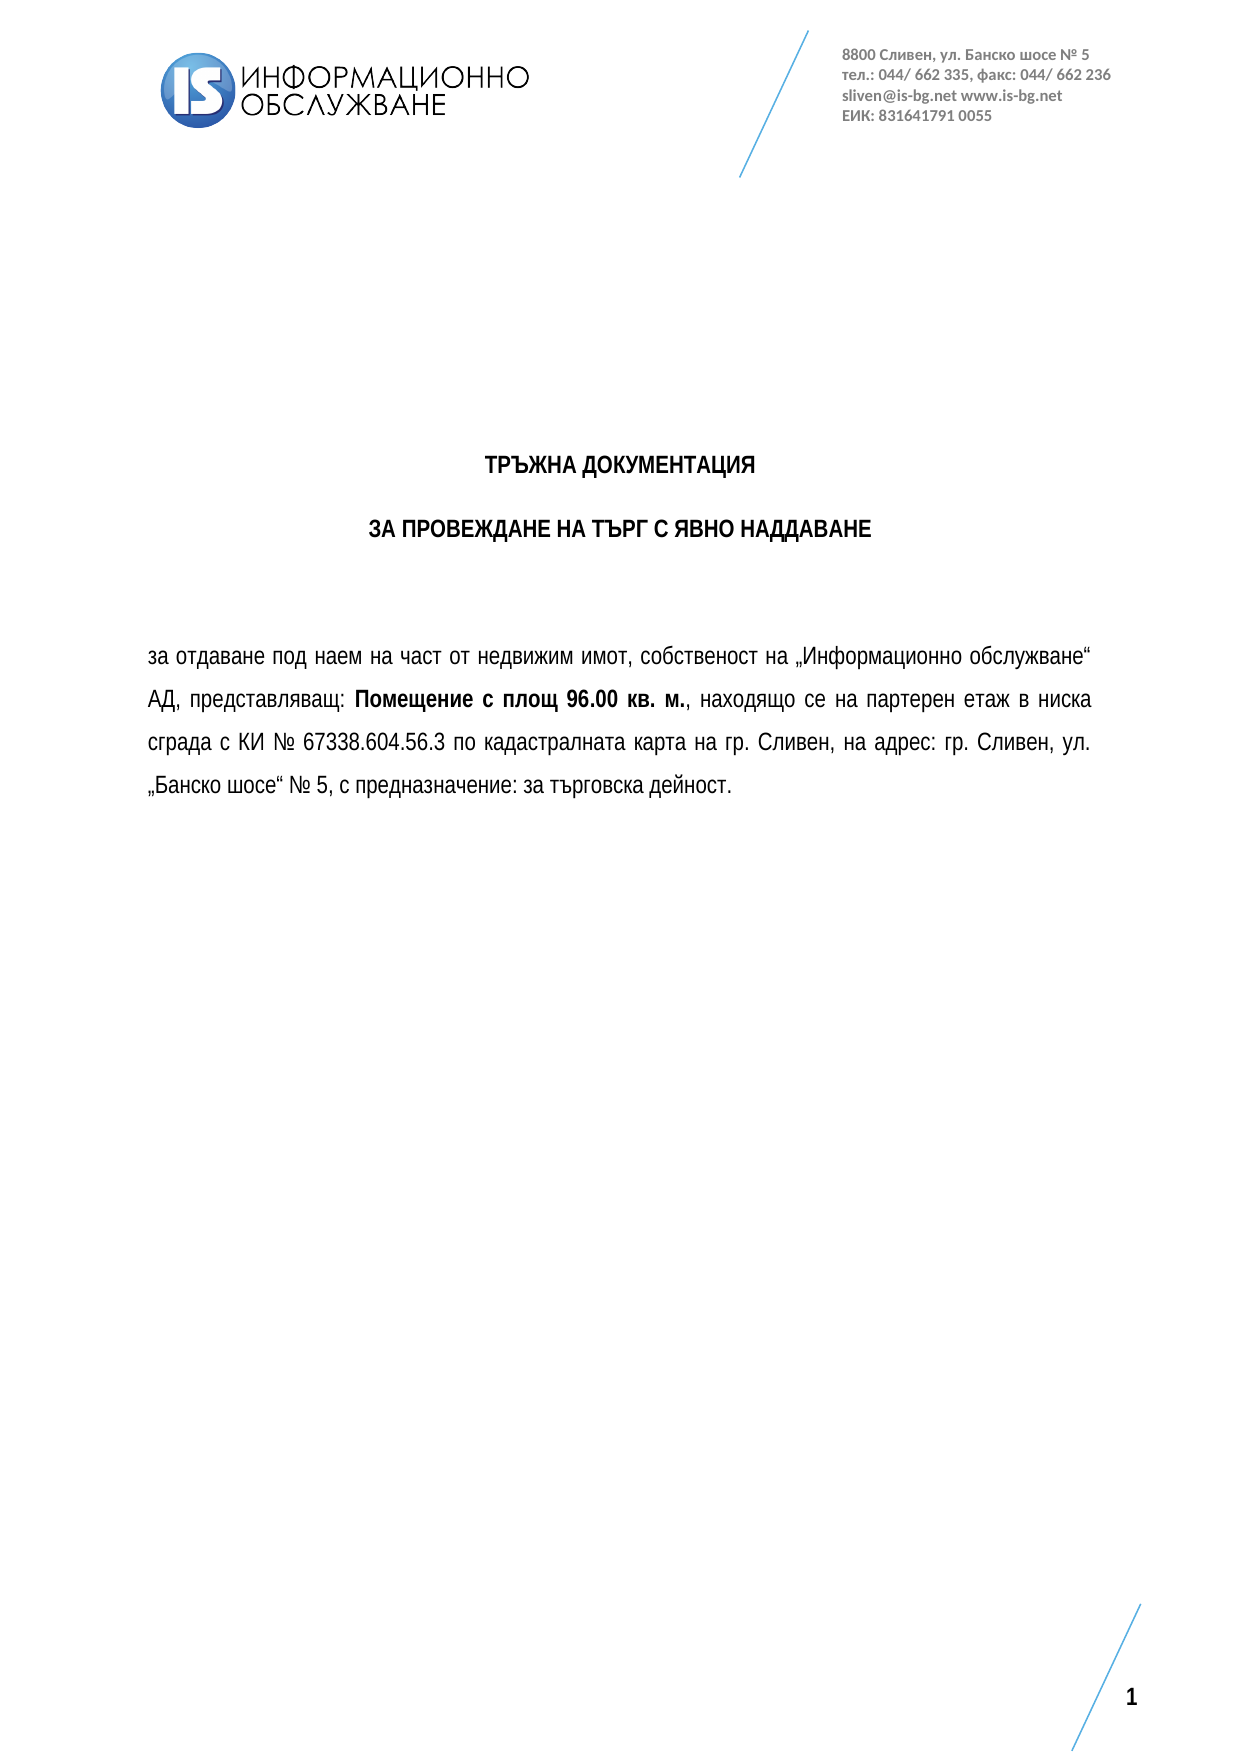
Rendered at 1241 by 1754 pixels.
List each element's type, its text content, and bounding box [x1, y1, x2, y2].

text ТРЪЖНА ДОКУМЕНТАЦИЯ [148, 450, 1092, 478]
text ЗА ПРОВЕЖДАНЕ НА ТЪРГ С ЯВНО НАДДАВАНЕ [148, 513, 1092, 542]
text за отдаване под наем на част от недвижим имот, собственост на „Информационно обслужване“ АД, представляващ: Помещение с площ 96.00 кв. м., находящо се на партерен етаж в ниска сграда с КИ № 67338.604.56.3 по кадастралната карта на гр. Сливен, на адрес: гр. Сливен, ул. „Банско шосе“ № 5, с предназначение: за търговска дейност. [148, 641, 1092, 798]
picture [152, 45, 539, 141]
